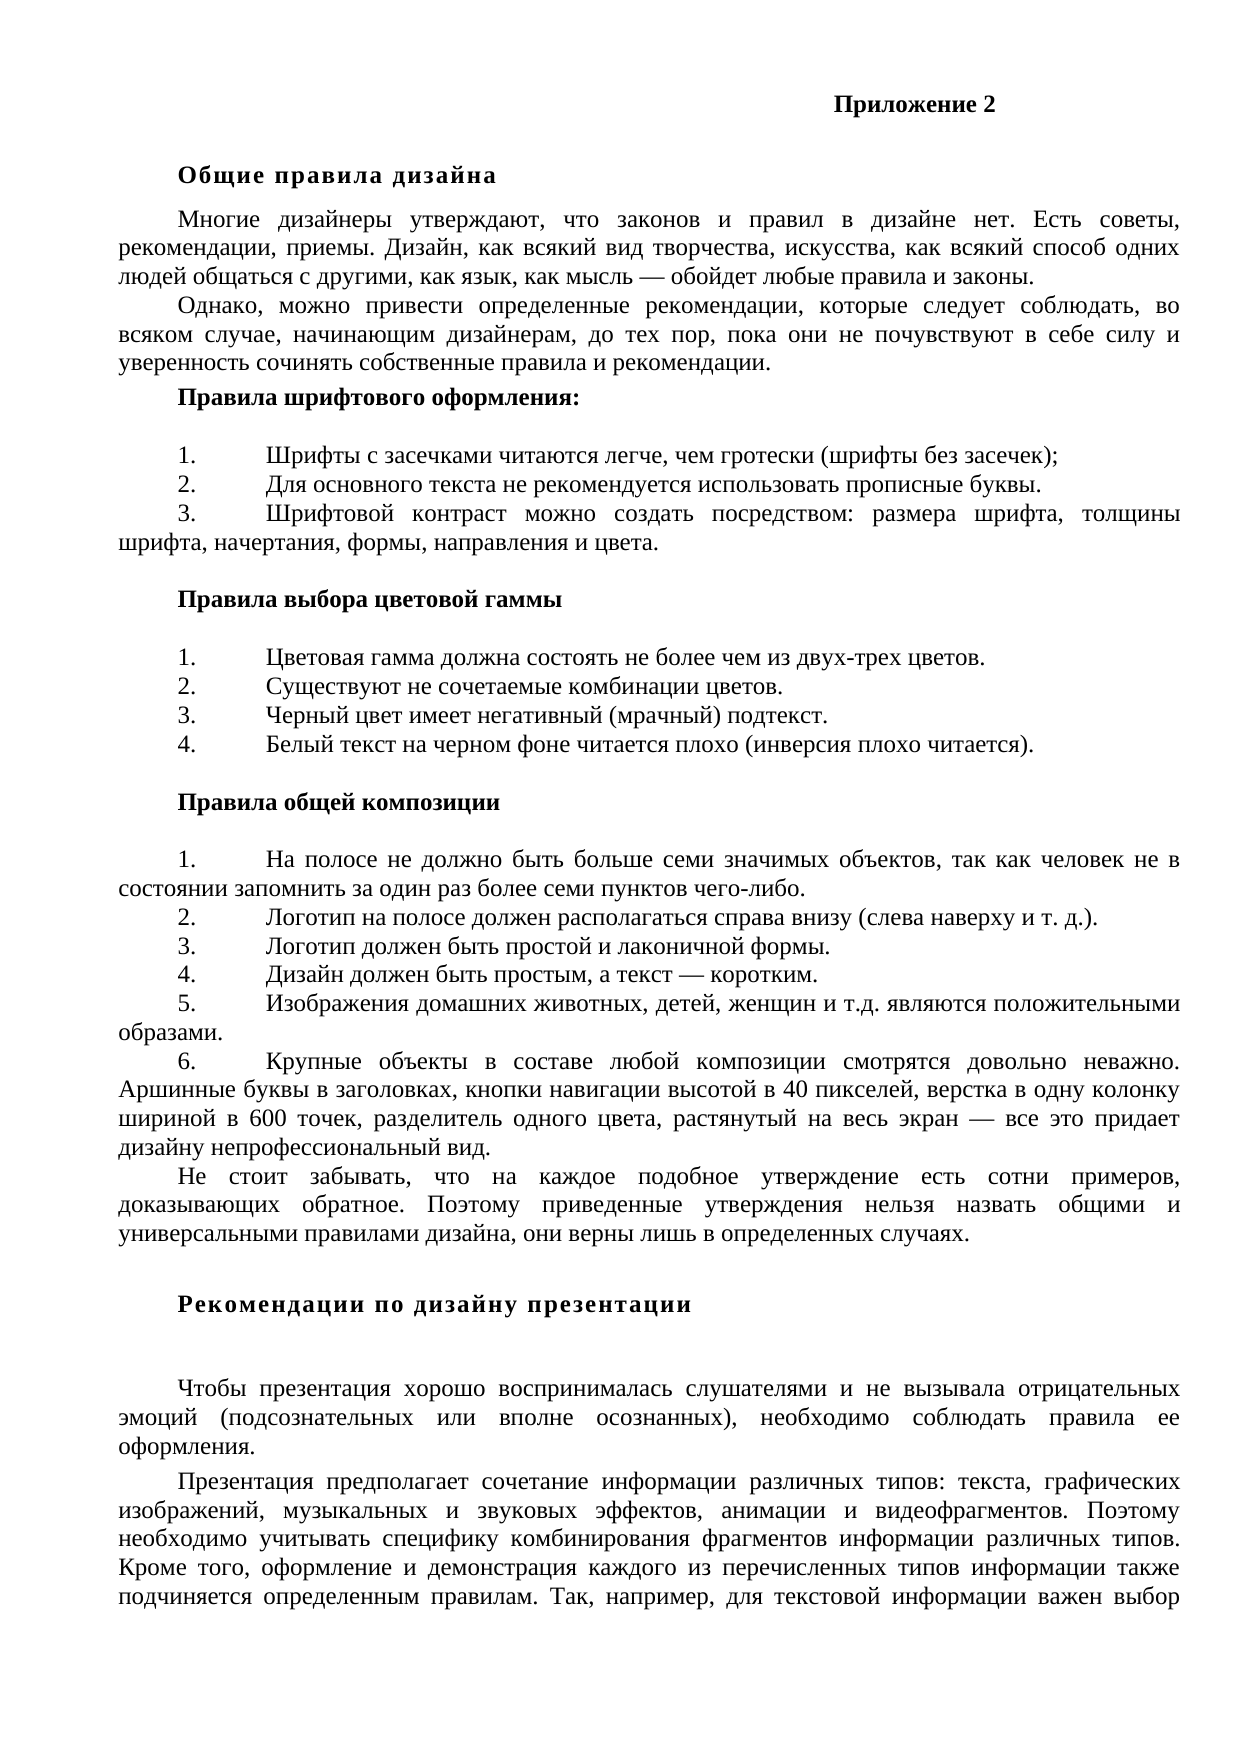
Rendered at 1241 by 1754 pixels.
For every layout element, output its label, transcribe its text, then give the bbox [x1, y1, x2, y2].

list Логотип на полосе должен располагаться справа внизу (слева наверху и т. д.). [118, 902, 1181, 931]
text Правила общей композиции [118, 787, 1181, 815]
list Существуют не сочетаемые комбинации цветов. [118, 671, 1181, 700]
list На полосе не должно быть больше семи значимых объектов, так как человек не в состоянии запомнить за один раз более семи пунктов чего-либо. [118, 844, 1181, 902]
list Черный цвет имеет негативный (мрачный) подтекст. [118, 700, 1181, 729]
text Общие правила дизайна [118, 161, 1181, 189]
list Цветовая гамма должна состоять не более чем из двух-трех цветов. [118, 642, 1181, 671]
list Для основного текста не рекомендуется использовать прописные буквы. [118, 469, 1181, 498]
list Шрифты с засечками читаются легче, чем гротески (шрифты без засечек); [118, 440, 1181, 469]
list Изображения домашних животных, детей, женщин и т.д. являются положительными образами. [118, 988, 1181, 1046]
text Приложение 2 [118, 89, 1181, 117]
text Правила шрифтового оформления: [118, 382, 1181, 411]
list Крупные объекты в составе любой композиции смотрятся довольно неважно. Аршинные буквы в заголовках, кнопки навигации высотой в 40 пикселей, верстка в одну колонку шириной в 600 точек, разделитель одного цвета, растянутый на весь экран — все это придает дизайну непрофессиональный вид. [118, 1046, 1181, 1161]
text Не стоит забывать, что на каждое подобное утверждение есть сотни примеров, доказывающих обратное. Поэтому приведенные утверждения нельзя назвать общими и универсальными правилами дизайна, они верны лишь в определенных случаях. [118, 1161, 1181, 1247]
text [118, 1466, 1181, 1610]
list Белый текст на черном фоне читается плохо (инверсия плохо читается). [118, 729, 1181, 757]
text Чтобы презентация хорошо воспринималась слушателями и не вызывала отрицательных эмоций (подсознательных или вполне осознанных), необходимо соблюдать правила ее оформления. [118, 1373, 1181, 1460]
text Многие дизайнеры утверждают, что законов и правил в дизайне нет. Есть советы, рекомендации, приемы. Дизайн, как всякий вид творчества, искусства, как всякий способ одних людей общаться с другими, как язык, как мысль — обойдет любые правила и законы. [118, 204, 1181, 290]
text Рекомендации по дизайну презентации [118, 1289, 1181, 1317]
text Правила выбора цветовой гаммы [118, 584, 1181, 613]
list Шрифтовой контраст можно создать посредством: размера шрифта, толщины шрифта, начертания, формы, направления и цвета. [118, 498, 1181, 555]
text Однако, можно привести определенные рекомендации, которые следует соблюдать, во всяком случае, начинающим дизайнерам, до тех пор, пока они не почувствуют в себе силу и уверенность сочинять собственные правила и рекомендации. [118, 290, 1181, 376]
list Логотип должен быть простой и лаконичной формы. [118, 931, 1181, 959]
list Дизайн должен быть простым, а текст — коротким. [118, 959, 1181, 988]
